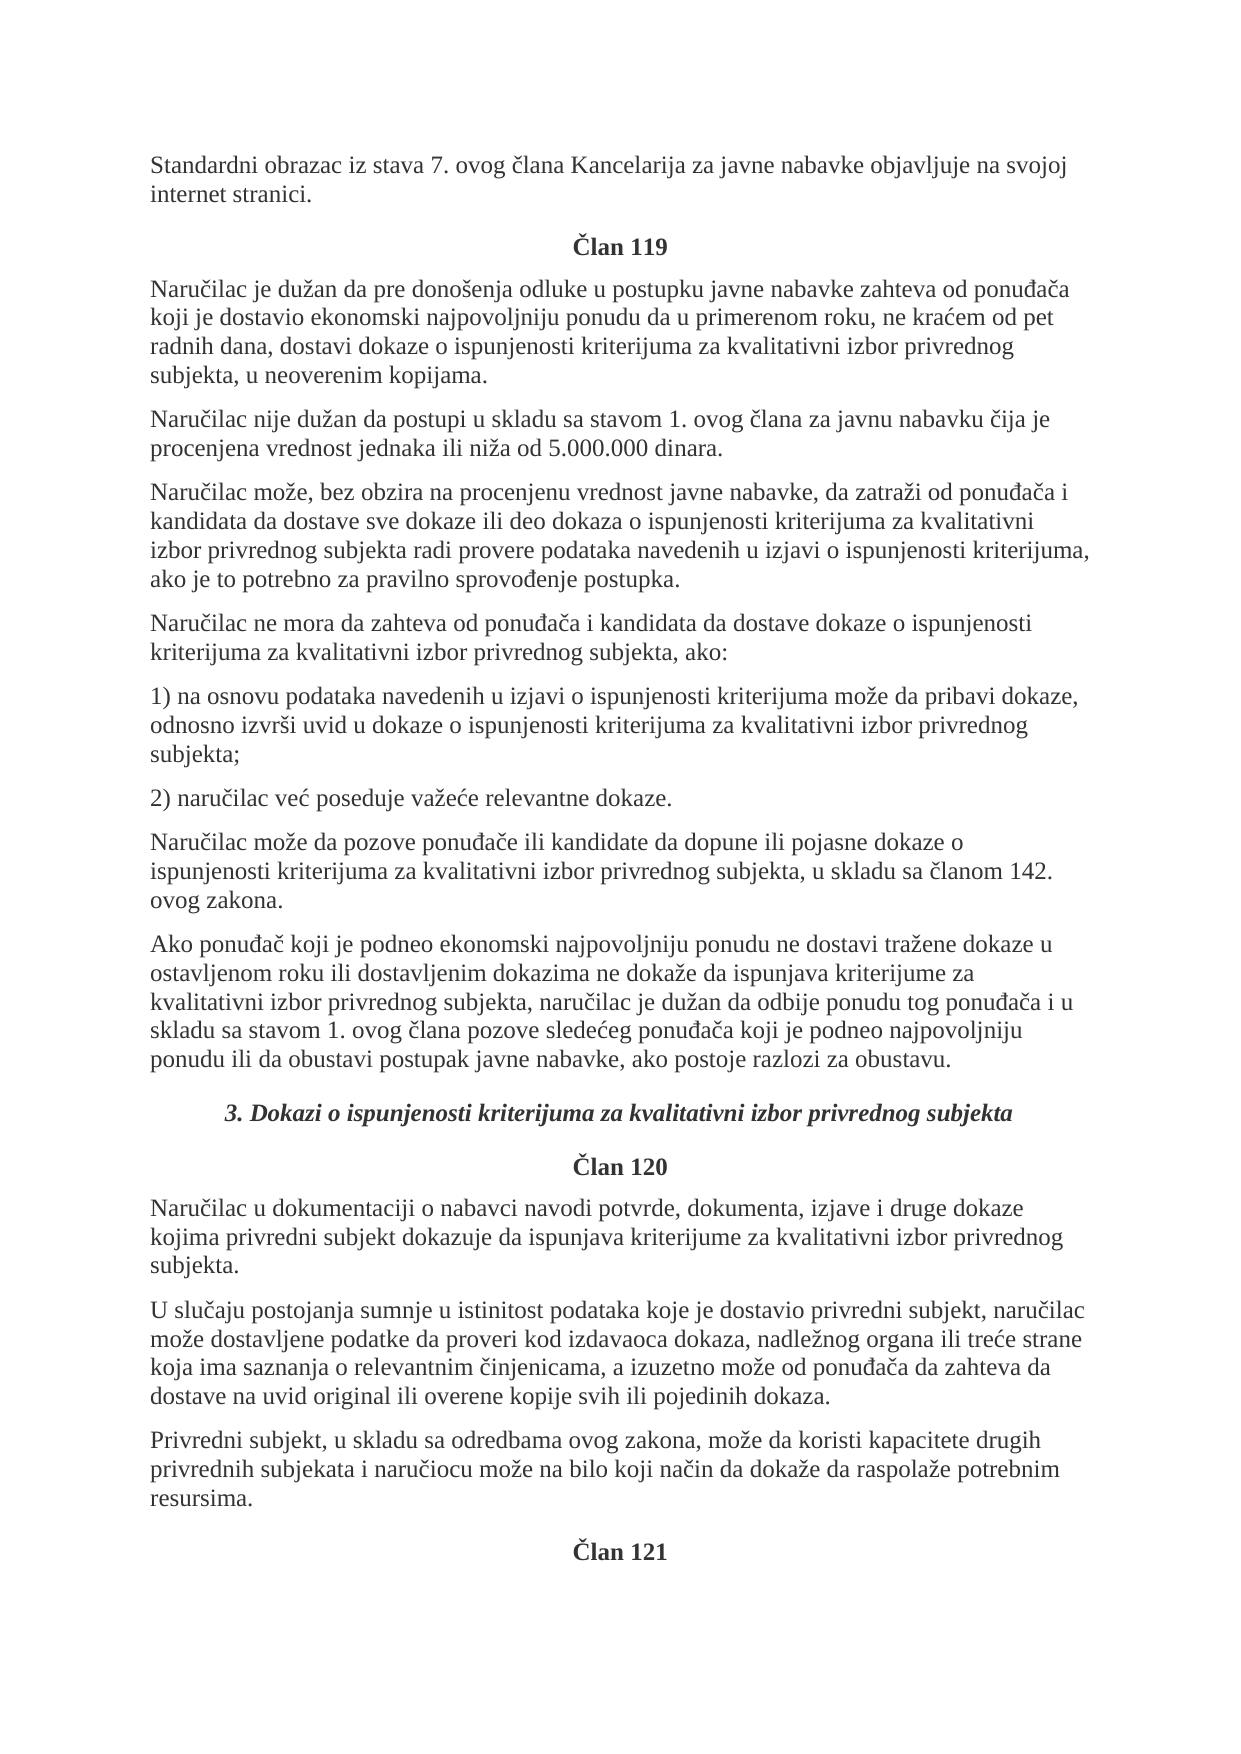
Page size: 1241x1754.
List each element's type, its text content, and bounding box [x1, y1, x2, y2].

text Član 120 [150, 1152, 1090, 1181]
text Ako ponuđač koji je podneo ekonomski najpovoljniju ponudu ne dostavi tražene dokaze u ostavljenom roku ili dostavljenim dokazima ne dokaže da ispunjava kriterijume za kvalitativni izbor privrednog subjekta, naručilac je dužan da odbije ponudu tog ponuđača i u skladu sa stavom 1. ovog člana pozove sledećeg ponuđača koji je podneo najpovoljniju ponudu ili da obustavi postupak javne nabavke, ako postoje razlozi za obustavu. [150, 929, 1090, 1073]
text Standardni obrazac iz stava 7. ovog člana Kancelarija za javne nabavke objavljuje na svojoj internet stranici. [150, 150, 1090, 207]
text 1) na osnovu podataka navedenih u izjavi o ispunjenosti kriterijuma može da pribavi dokaze, odnosno izvrši uvid u dokaze o ispunjenosti kriterijuma za kvalitativni izbor privrednog subjekta; [150, 681, 1090, 767]
text Naručilac može da pozove ponuđače ili kandidate da dopune ili pojasne dokaze o ispunjenosti kriterijuma za kvalitativni izbor privrednog subjekta, u skladu sa članom 142. ovog zakona. [150, 827, 1090, 914]
text 3. Dokazi o ispunjenosti kriterijuma za kvalitativni izbor privrednog subjekta [150, 1098, 1090, 1127]
text Član 119 [150, 232, 1090, 261]
text Privredni subjekt, u skladu sa odredbama ovog zakona, može da koristi kapacitete drugih privrednih subjekata i naručiocu može na bilo koji način da dokaže da raspolaže potrebnim resursima. [150, 1426, 1090, 1512]
text Naručilac u dokumentaciji o nabavci navodi potvrde, dokumenta, izjave i druge dokaze kojima privredni subjekt dokazuje da ispunjava kriterijume za kvalitativni izbor privrednog subjekta. [150, 1193, 1090, 1279]
text Naručilac ne mora da zahteva od ponuđača i kandidata da dostave dokaze o ispunjenosti kriterijuma za kvalitativni izbor privrednog subjekta, ako: [150, 608, 1090, 666]
text 2) naručilac već poseduje važeće relevantne dokaze. [150, 783, 1090, 812]
text Naručilac može, bez obzira na procenjenu vrednost javne nabavke, da zatraži od ponuđača i kandidata da dostave sve dokaze ili deo dokaza o ispunjenosti kriterijuma za kvalitativni izbor privrednog subjekta radi provere podataka navedenih u izjavi o ispunjenosti kriterijuma, ako je to potrebno za pravilno sprovođenje postupka. [150, 477, 1090, 592]
text U slučaju postojanja sumnje u istinitost podataka koje je dostavio privredni subjekt, naručilac može dostavljene podatke da proveri kod izdavaoca dokaza, nadležnog organa ili treće strane koja ima saznanja o relevantnim činjenicama, a izuzetno može od ponuđača da zahteva da dostave na uvid original ili overene kopije svih ili pojedinih dokaza. [150, 1295, 1090, 1410]
text Naručilac nije dužan da postupi u skladu sa stavom 1. ovog člana za javnu nabavku čija je procenjena vrednost jednaka ili niža od 5.000.000 dinara. [150, 404, 1090, 462]
text Naručilac je dužan da pre donošenja odluke u postupku javne nabavke zahteva od ponuđača koji je dostavio ekonomski najpovoljniju ponudu da u primerenom roku, ne kraćem od pet radnih dana, dostavi dokaze o ispunjenosti kriterijuma za kvalitativni izbor privrednog subjekta, u neoverenim kopijama. [150, 274, 1090, 389]
text Član 121 [150, 1537, 1090, 1566]
